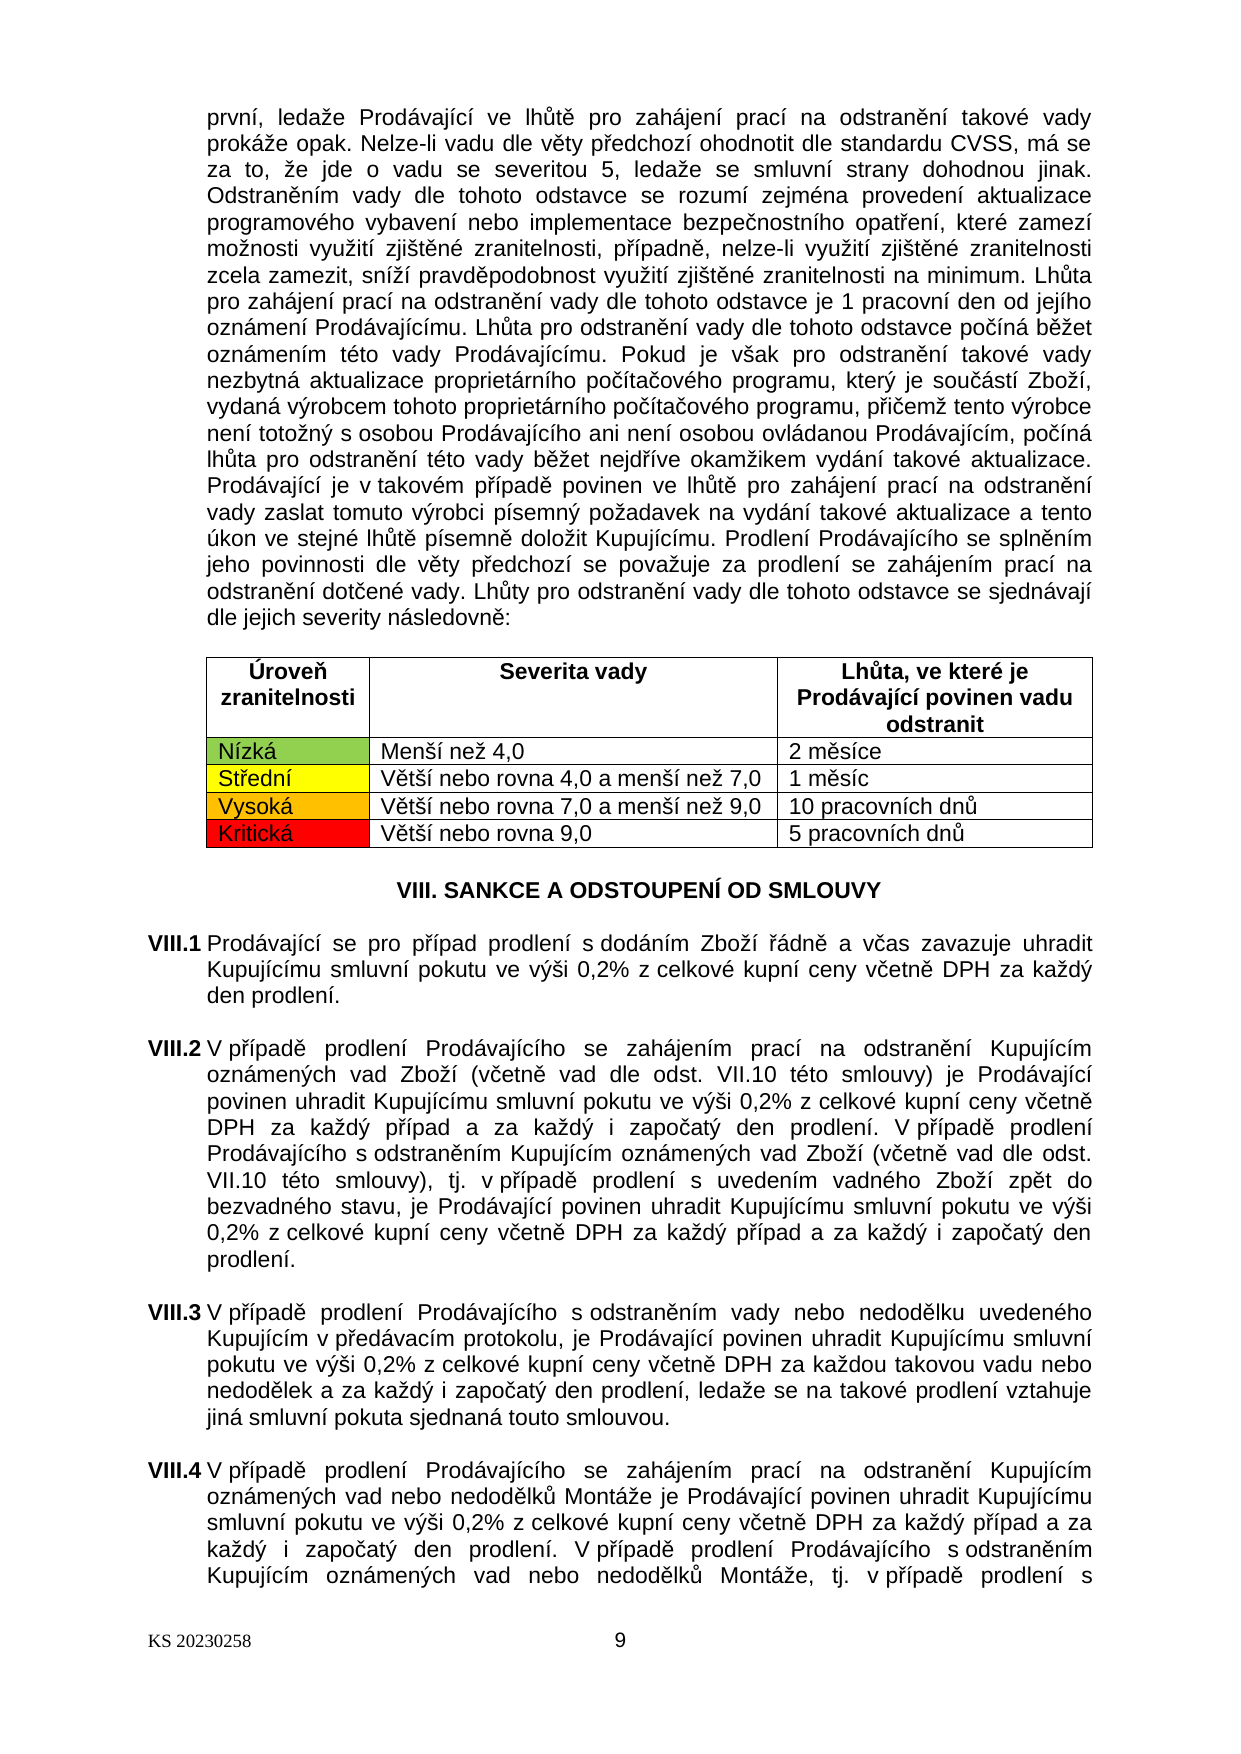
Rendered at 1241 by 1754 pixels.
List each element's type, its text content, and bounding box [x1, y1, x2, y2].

text Prodávající se pro případ prodlení s dodáním Zboží řádně a včas zavazuje uhradit Kupujícímu smluvní pokutu ve výši 0,2% z celkové kupní ceny včetně DPH za každý den prodlení. [148, 929, 1093, 1008]
table_cell Nízká [207, 738, 369, 764]
table_cell Větší nebo rovna 7,0 a menší než 9,0 [370, 793, 777, 819]
text V případě prodlení Prodávajícího se zahájením prací na odstranění Kupujícím oznámených vad Zboží (včetně vad dle odst. VII.10 této smlouvy) je Prodávající povinen uhradit Kupujícímu smluvní pokutu ve výši 0,2% z celkové kupní ceny včetně DPH za každý případ a za každý i započatý den prodlení. V případě prodlení Prodávajícího s odstraněním Kupujícím oznámených vad Zboží (včetně vad dle odst. VII.10 této smlouvy), tj. v případě prodlení s uvedením vadného Zboží zpět do bezvadného stavu, je Prodávající povinen uhradit Kupujícímu smluvní pokutu ve výši 0,2% z celkové kupní ceny včetně DPH za každý případ a za každý i započatý den prodlení. [148, 1035, 1093, 1272]
table_cell 10 pracovních dnů [778, 793, 1092, 819]
table_cell Menší než 4,0 [370, 738, 777, 764]
table_cell 2 měsíce [778, 738, 1092, 764]
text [148, 103, 1093, 631]
table_header Úroveň zranitelnosti [207, 658, 369, 737]
subtitle Sankce a odstoupení od smlouvy [185, 874, 1093, 903]
table_cell Vysoká [207, 793, 369, 819]
table_cell 1 měsíc [778, 765, 1092, 792]
table_cell 5 pracovních dnů [778, 820, 1092, 847]
table_header Severita vady [370, 658, 777, 737]
table_cell Větší nebo rovna 9,0 [370, 820, 777, 847]
text V případě prodlení Prodávajícího s odstraněním vady nebo nedodělku uvedeného Kupujícím v předávacím protokolu, je Prodávající povinen uhradit Kupujícímu smluvní pokutu ve výši 0,2% z celkové kupní ceny včetně DPH za každou takovou vadu nebo nedodělek a za každý i započatý den prodlení, ledaže se na takové prodlení vztahuje jiná smluvní pokuta sjednaná touto smlouvou. [148, 1298, 1093, 1430]
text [148, 1457, 1093, 1588]
table_cell Střední [207, 765, 369, 792]
table_cell Kritická [207, 820, 369, 847]
table_cell Větší nebo rovna 4,0 a menší než 7,0 [370, 765, 777, 792]
table_header Lhůta, ve které je Prodávající povinen vadu odstranit [778, 658, 1092, 737]
